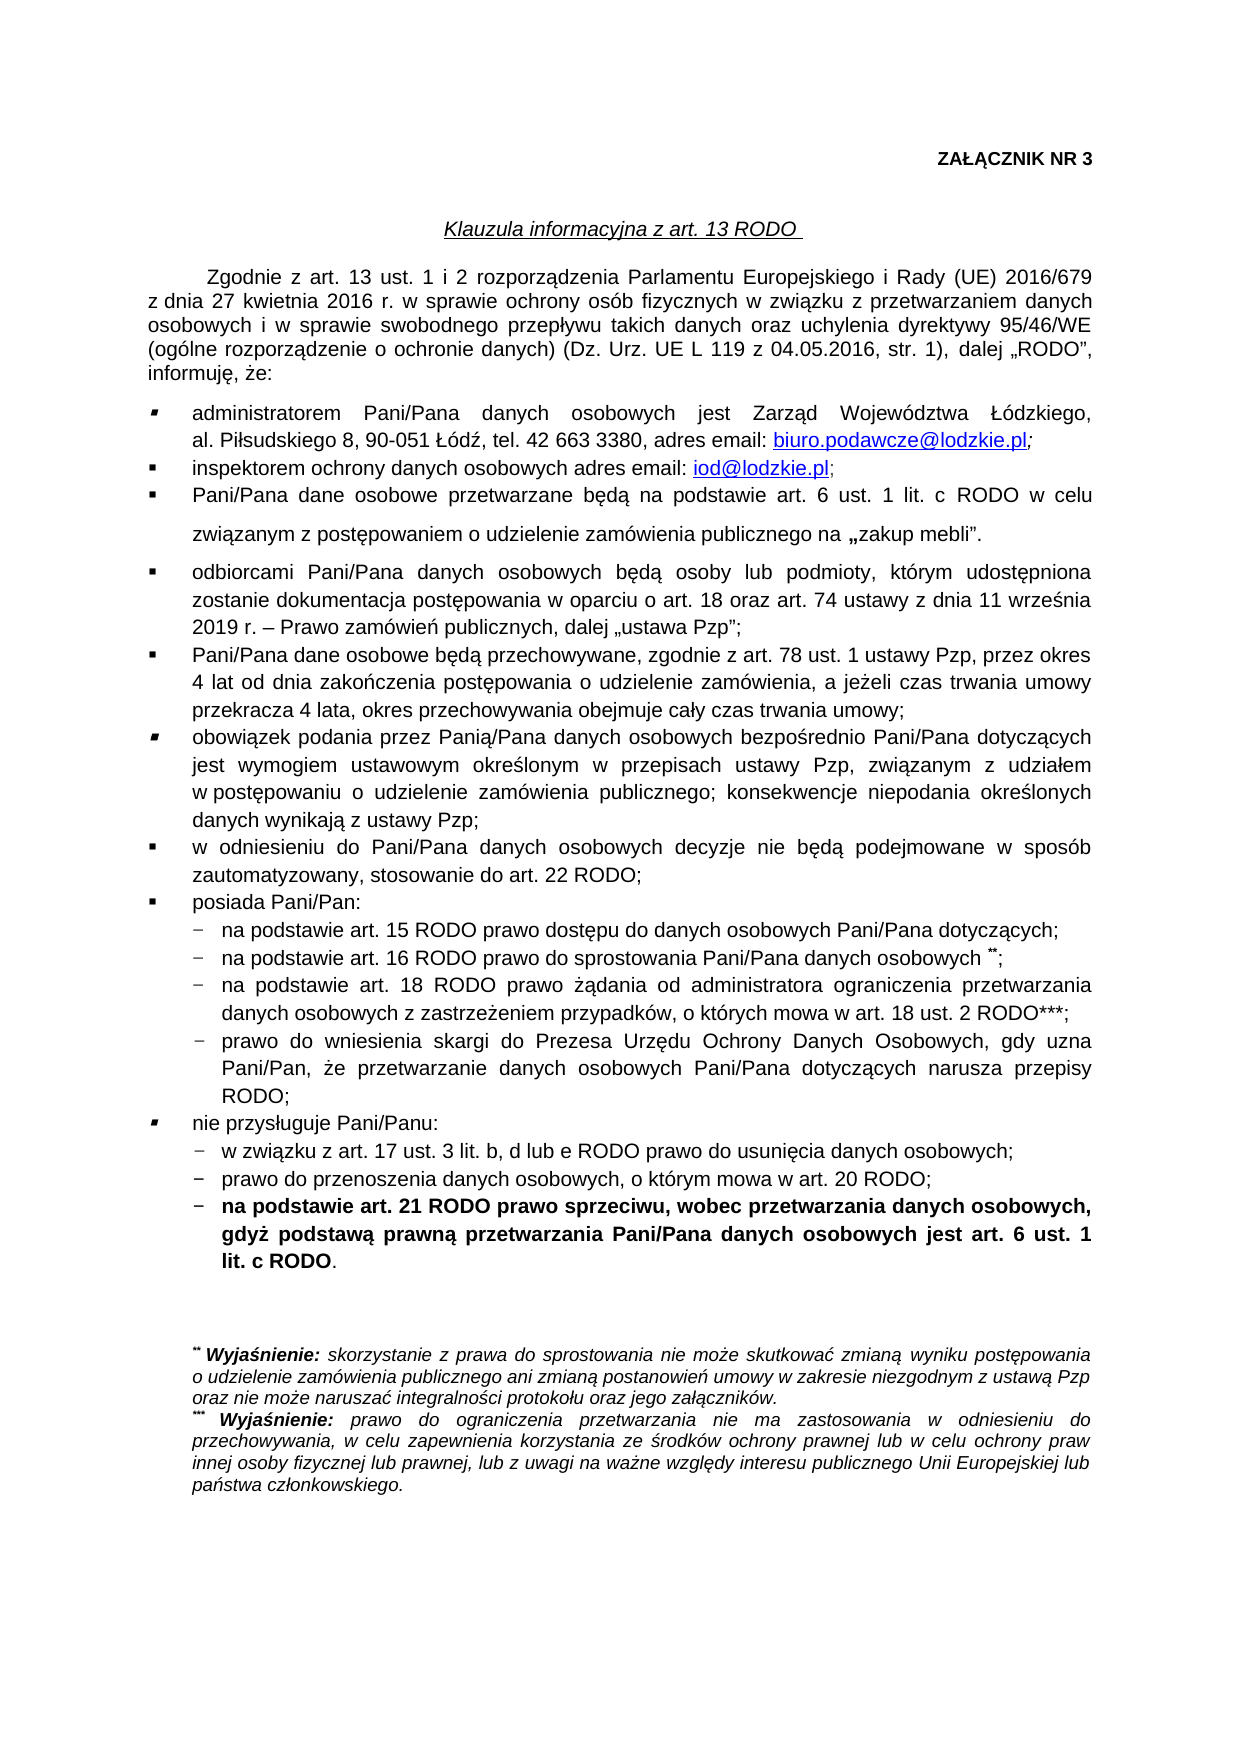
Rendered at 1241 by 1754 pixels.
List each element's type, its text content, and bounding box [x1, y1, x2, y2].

list na podstawie art. 16 RODO prawo do sprostowania Pani/Pana danych osobowych **; [192, 946, 1093, 970]
list odbiorcami Pani/Pana danych osobowych będą osoby lub podmioty, którym udostępniona zostanie dokumentacja postępowania w oparciu o art. 18 oraz art. 74 ustawy z dnia 11 września 2019 r. – Prawo zamówień publicznych, dalej „ustawa Pzp”; [148, 560, 1093, 639]
list ** Wyjaśnienie: skorzystanie z prawa do sprostowania nie może skutkować zmianą wyniku postępowania o udzielenie zamówienia publicznego ani zmianą postanowień umowy w zakresie niezgodnym z ustawą Pzp oraz nie może naruszać integralności protokołu oraz jego załączników. [192, 1344, 1093, 1409]
list w związku z art. 17 ust. 3 lit. b, d lub e RODO prawo do usunięcia danych osobowych; [192, 1139, 1093, 1163]
list na podstawie art. 18 RODO prawo żądania od administratora ograniczenia przetwarzania danych osobowych z zastrzeżeniem przypadków, o których mowa w art. 18 ust. 2 RODO***; [192, 973, 1093, 1025]
list na podstawie art. 21 RODO prawo sprzeciwu, wobec przetwarzania danych osobowych, gdyż podstawą prawną przetwarzania Pani/Pana danych osobowych jest art. 6 ust. 1 lit. c RODO. [192, 1194, 1093, 1273]
list *** Wyjaśnienie: prawo do ograniczenia przetwarzania nie ma zastosowania w odniesieniu do przechowywania, w celu zapewnienia korzystania ze środków ochrony prawnej lub w celu ochrony praw innej osoby fizycznej lub prawnej, lub z uwagi na ważne względy interesu publicznego Unii Europejskiej lub państwa członkowskiego. [192, 1409, 1093, 1495]
list posiada Pani/Pan: [148, 890, 1093, 914]
list na podstawie art. 15 RODO prawo dostępu do danych osobowych Pani/Pana dotyczących; [192, 918, 1093, 942]
list w odniesieniu do Pani/Pana danych osobowych decyzje nie będą podejmowane w sposób zautomatyzowany, stosowanie do art. 22 RODO; [148, 835, 1093, 887]
list prawo do wniesienia skargi do Prezesa Urzędu Ochrony Danych Osobowych, gdy uzna Pani/Pan, że przetwarzanie danych osobowych Pani/Pana dotyczących narusza przepisy RODO; [192, 1028, 1093, 1108]
list inspektorem ochrony danych osobowych adres email: iod@lodzkie.pl; [148, 456, 1093, 479]
list Pani/Pana dane osobowe przetwarzane będą na podstawie art. 6 ust. 1 lit. c RODO w celu związanym z postępowaniem o udzielenie zamówienia publicznego na „zakup mebli”. [148, 483, 1093, 547]
list prawo do przenoszenia danych osobowych, o którym mowa w art. 20 RODO; [192, 1166, 1093, 1191]
text Klauzula informacyjna z art. 13 RODO [148, 217, 1093, 241]
list nie przysługuje Pani/Panu: [148, 1111, 1093, 1135]
list administratorem Pani/Pana danych osobowych jest Zarząd Województwa Łódzkiego, al. Piłsudskiego 8, 90-051 Łódź, tel. 42 663 3380, adres email: biuro.podawcze@lodzkie.pl; [148, 400, 1093, 452]
list Pani/Pana dane osobowe będą przechowywane, zgodnie z art. 78 ust. 1 ustawy Pzp, przez okres 4 lat od dnia zakończenia postępowania o udzielenie zamówienia, a jeżeli czas trwania umowy przekracza 4 lata, okres przechowywania obejmuje cały czas trwania umowy; [148, 642, 1093, 721]
text ZAŁĄCZNIK NR 3 [148, 148, 1093, 169]
list obowiązek podania przez Panią/Pana danych osobowych bezpośrednio Pani/Pana dotyczących jest wymogiem ustawowym określonym w przepisach ustawy Pzp, związanym z udziałem w postępowaniu o udzielenie zamówienia publicznego; konsekwencje niepodania określonych danych wynikają z ustawy Pzp; [148, 725, 1093, 832]
text Zgodnie z art. 13 ust. 1 i 2 rozporządzenia Parlamentu Europejskiego i Rady (UE) 2016/679 z dnia 27 kwietnia 2016 r. w sprawie ochrony osób fizycznych w związku z przetwarzaniem danych osobowych i w sprawie swobodnego przepływu takich danych oraz uchylenia dyrektywy 95/46/WE (ogólne rozporządzenie o ochronie danych) (Dz. Urz. UE L 119 z 04.05.2016, str. 1), dalej „RODO”, informuję, że: [148, 265, 1093, 385]
